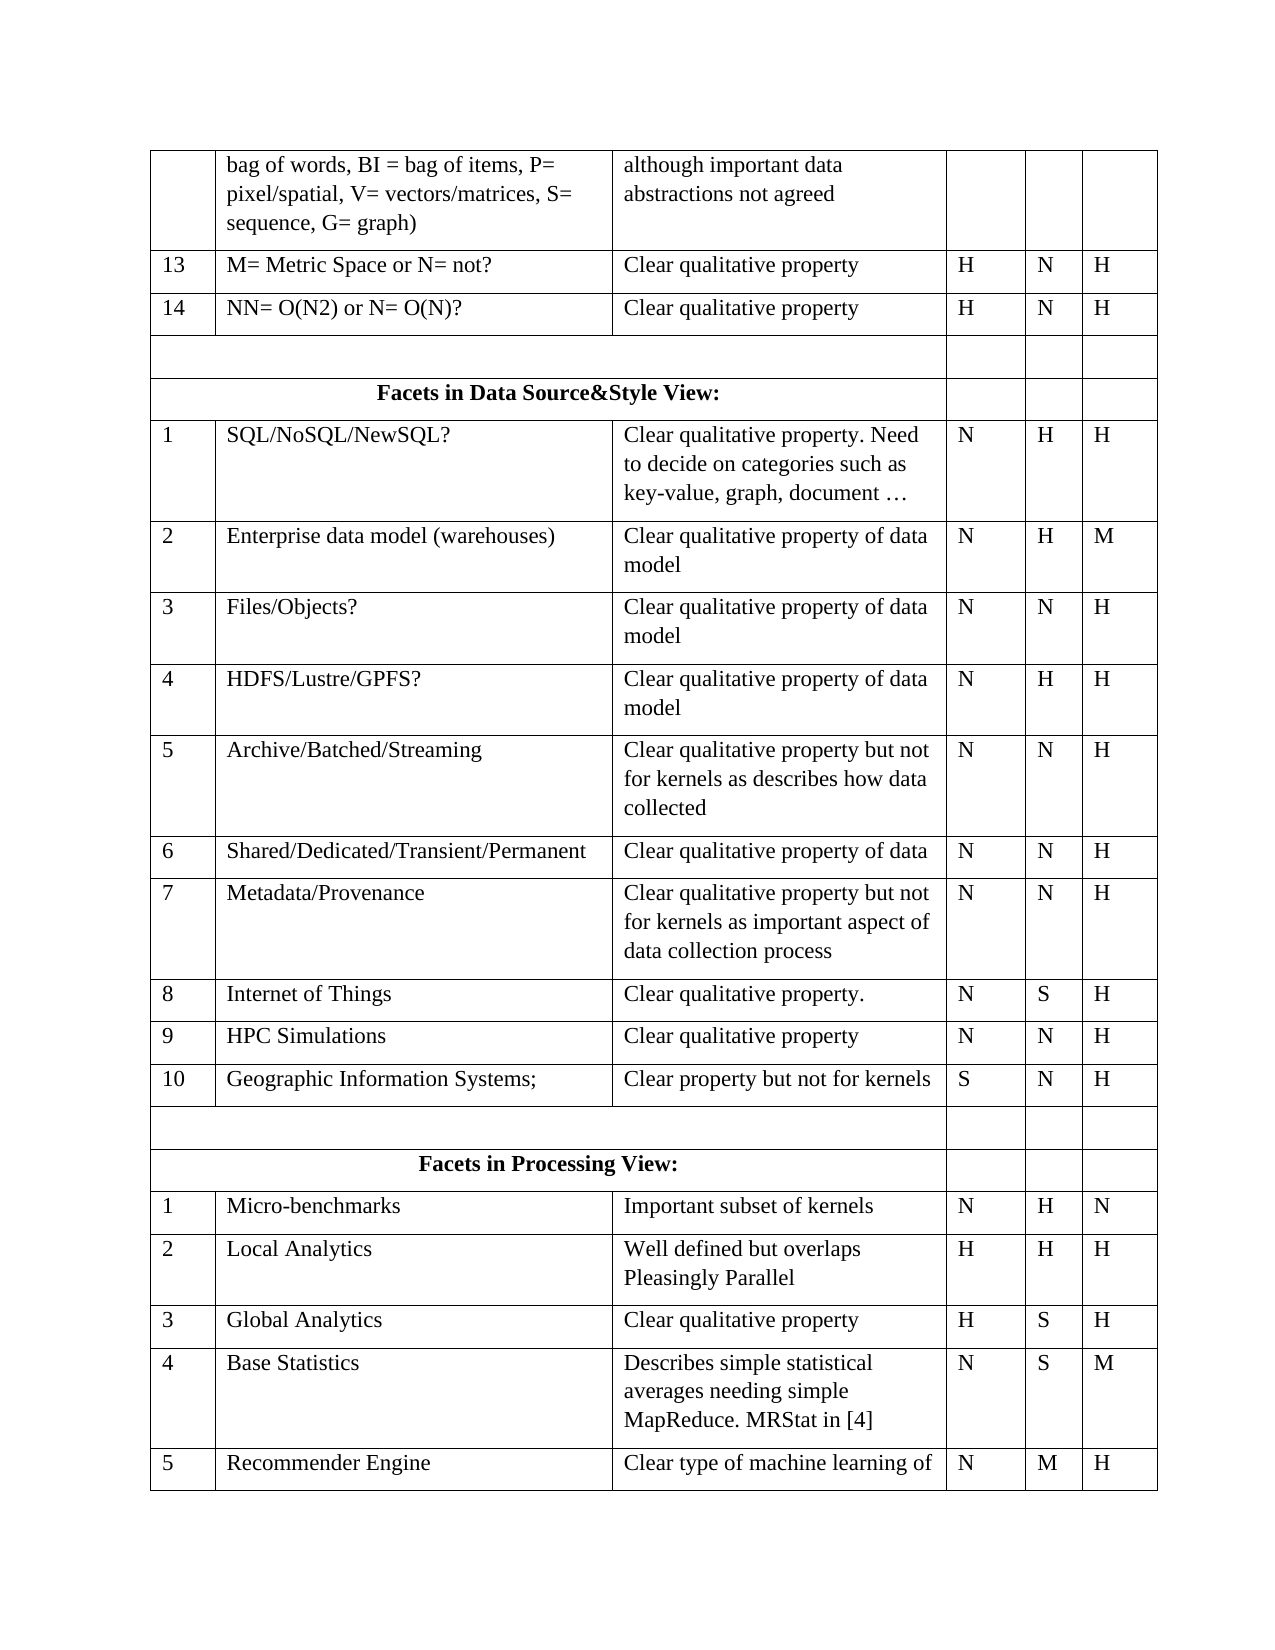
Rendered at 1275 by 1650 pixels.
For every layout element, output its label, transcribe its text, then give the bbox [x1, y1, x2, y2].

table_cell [216, 151, 612, 250]
table_cell N [947, 522, 1025, 592]
table_cell 2 [151, 1235, 215, 1305]
table_cell SQL/NoSQL/NewSQL? [216, 421, 612, 521]
table_cell HPC Simulations [216, 1022, 612, 1063]
table_cell H [947, 1235, 1025, 1305]
table_cell N [947, 593, 1025, 664]
table_cell Important subset of kernels [613, 1192, 946, 1233]
table_cell M= Metric Space or N= not? [216, 251, 612, 293]
table_cell H [1083, 151, 1157, 250]
table_cell S [947, 1065, 1025, 1106]
table_cell H [1083, 593, 1157, 664]
table_cell 1 [151, 1192, 215, 1233]
table_cell 13 [151, 251, 215, 293]
table_cell 4 [151, 1349, 215, 1448]
table_cell H [1083, 1022, 1157, 1063]
table_cell H [947, 251, 1025, 293]
table_cell Clear qualitative property. Need to decide on categories such as key-value, graph, document … [613, 421, 946, 521]
table_cell N [1026, 294, 1082, 335]
table_cell M [1083, 522, 1157, 592]
table_cell H [1026, 665, 1082, 735]
table_cell [151, 336, 946, 378]
table_cell Geographic Information Systems; [216, 1065, 612, 1106]
table_cell Local Analytics [216, 1235, 612, 1305]
table_cell N [1026, 879, 1082, 978]
table_cell Micro-benchmarks [216, 1192, 612, 1233]
table_cell H [1083, 837, 1157, 878]
table_cell M [1083, 1349, 1157, 1448]
table_cell Base Statistics [216, 1349, 612, 1448]
table_cell H [1083, 665, 1157, 735]
table_cell Clear qualitative property of data model [613, 522, 946, 592]
table_cell H [1083, 980, 1157, 1021]
table_cell Clear qualitative property [613, 251, 946, 293]
table_cell 12 [151, 151, 215, 250]
table_cell H [1083, 736, 1157, 836]
table_cell Facets in Data Source&Style View: [151, 379, 946, 420]
table_cell [1083, 1107, 1157, 1148]
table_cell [613, 1449, 946, 1490]
table_cell Well defined but overlaps Pleasingly Parallel [613, 1235, 946, 1305]
table_cell Facets in Processing View: [151, 1150, 946, 1191]
table_cell M [1026, 1449, 1082, 1490]
table_cell Clear qualitative property but not for kernels as describes how data collected [613, 736, 946, 836]
table_cell 9 [151, 1022, 215, 1063]
table_cell 8 [151, 980, 215, 1021]
table_cell [1083, 379, 1157, 420]
table_cell S [1026, 1306, 1082, 1347]
table_cell H [1026, 421, 1082, 521]
table_cell 4 [151, 665, 215, 735]
table_cell H [947, 294, 1025, 335]
table_cell Describes simple statistical averages needing simple MapReduce. MRStat in [4] [613, 1349, 946, 1448]
table_cell H [1083, 251, 1157, 293]
table_cell Clear property but not for kernels [613, 1065, 946, 1106]
table_cell H [947, 151, 1025, 250]
table_cell N [1026, 593, 1082, 664]
table_cell Clear qualitative property of data model [613, 593, 946, 664]
table_cell N [1026, 1065, 1082, 1106]
table_cell N [947, 421, 1025, 521]
table_cell H [1083, 1449, 1157, 1490]
table_cell [1083, 1150, 1157, 1191]
table_cell H [1083, 879, 1157, 978]
table_cell N [947, 879, 1025, 978]
table_cell Clear qualitative property [613, 294, 946, 335]
table_cell N [947, 1192, 1025, 1233]
table_cell Shared/Dedicated/Transient/Permanent [216, 837, 612, 878]
table_cell H [1083, 1235, 1157, 1305]
table_cell [1026, 379, 1082, 420]
table_cell [151, 1107, 946, 1148]
table_cell HDFS/Lustre/GPFS? [216, 665, 612, 735]
table_cell [1026, 1150, 1082, 1191]
table_cell 3 [151, 1306, 215, 1347]
table_cell Internet of Things [216, 980, 612, 1021]
table_cell N [947, 980, 1025, 1021]
table_cell H [1026, 1235, 1082, 1305]
table_cell N [947, 1022, 1025, 1063]
table_cell Clear qualitative property [613, 1306, 946, 1347]
table_cell 5 [151, 1449, 215, 1490]
table_cell 7 [151, 879, 215, 978]
table_cell Clear qualitative property. [613, 980, 946, 1021]
table_cell S [1026, 1349, 1082, 1448]
table_cell N [947, 665, 1025, 735]
table_cell 1 [151, 421, 215, 521]
table_cell [947, 1150, 1025, 1191]
table_cell N [1026, 251, 1082, 293]
table_cell Enterprise data model (warehouses) [216, 522, 612, 592]
table_cell Archive/Batched/Streaming [216, 736, 612, 836]
table_cell H [1083, 421, 1157, 521]
table_cell 10 [151, 1065, 215, 1106]
table_cell H [1026, 151, 1082, 250]
table_cell H [1083, 1065, 1157, 1106]
table_cell N [947, 837, 1025, 878]
table_cell NN= O(N2) or N= O(N)? [216, 294, 612, 335]
table_cell [1083, 336, 1157, 378]
table_cell H [1083, 1306, 1157, 1347]
table_cell Clear qualitative property of data model [613, 665, 946, 735]
table_cell 14 [151, 294, 215, 335]
table_cell [947, 1107, 1025, 1148]
table_cell Files/Objects? [216, 593, 612, 664]
table_cell Global Analytics [216, 1306, 612, 1347]
table_cell N [1026, 1022, 1082, 1063]
table_cell 2 [151, 522, 215, 592]
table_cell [613, 151, 946, 250]
table_cell 5 [151, 736, 215, 836]
table_cell Clear qualitative property [613, 1022, 946, 1063]
table_cell N [947, 1349, 1025, 1448]
table_cell S [1026, 980, 1082, 1021]
table_cell N [1083, 1192, 1157, 1233]
table_cell [1026, 1107, 1082, 1148]
table_cell [947, 336, 1025, 378]
table_cell Metadata/Provenance [216, 879, 612, 978]
table_cell H [1026, 522, 1082, 592]
table_cell H [1026, 1192, 1082, 1233]
table_cell Recommender Engine [216, 1449, 612, 1490]
table_cell N [947, 736, 1025, 836]
table_cell 3 [151, 593, 215, 664]
table_cell Clear qualitative property of data [613, 837, 946, 878]
table_cell N [947, 1449, 1025, 1490]
table_cell H [947, 1306, 1025, 1347]
table_cell [1026, 336, 1082, 378]
table_cell N [1026, 837, 1082, 878]
table_cell 6 [151, 837, 215, 878]
table_cell Clear qualitative property but not for kernels as important aspect of data collection process [613, 879, 946, 978]
table_cell [947, 379, 1025, 420]
table_cell H [1083, 294, 1157, 335]
table_cell N [1026, 736, 1082, 836]
